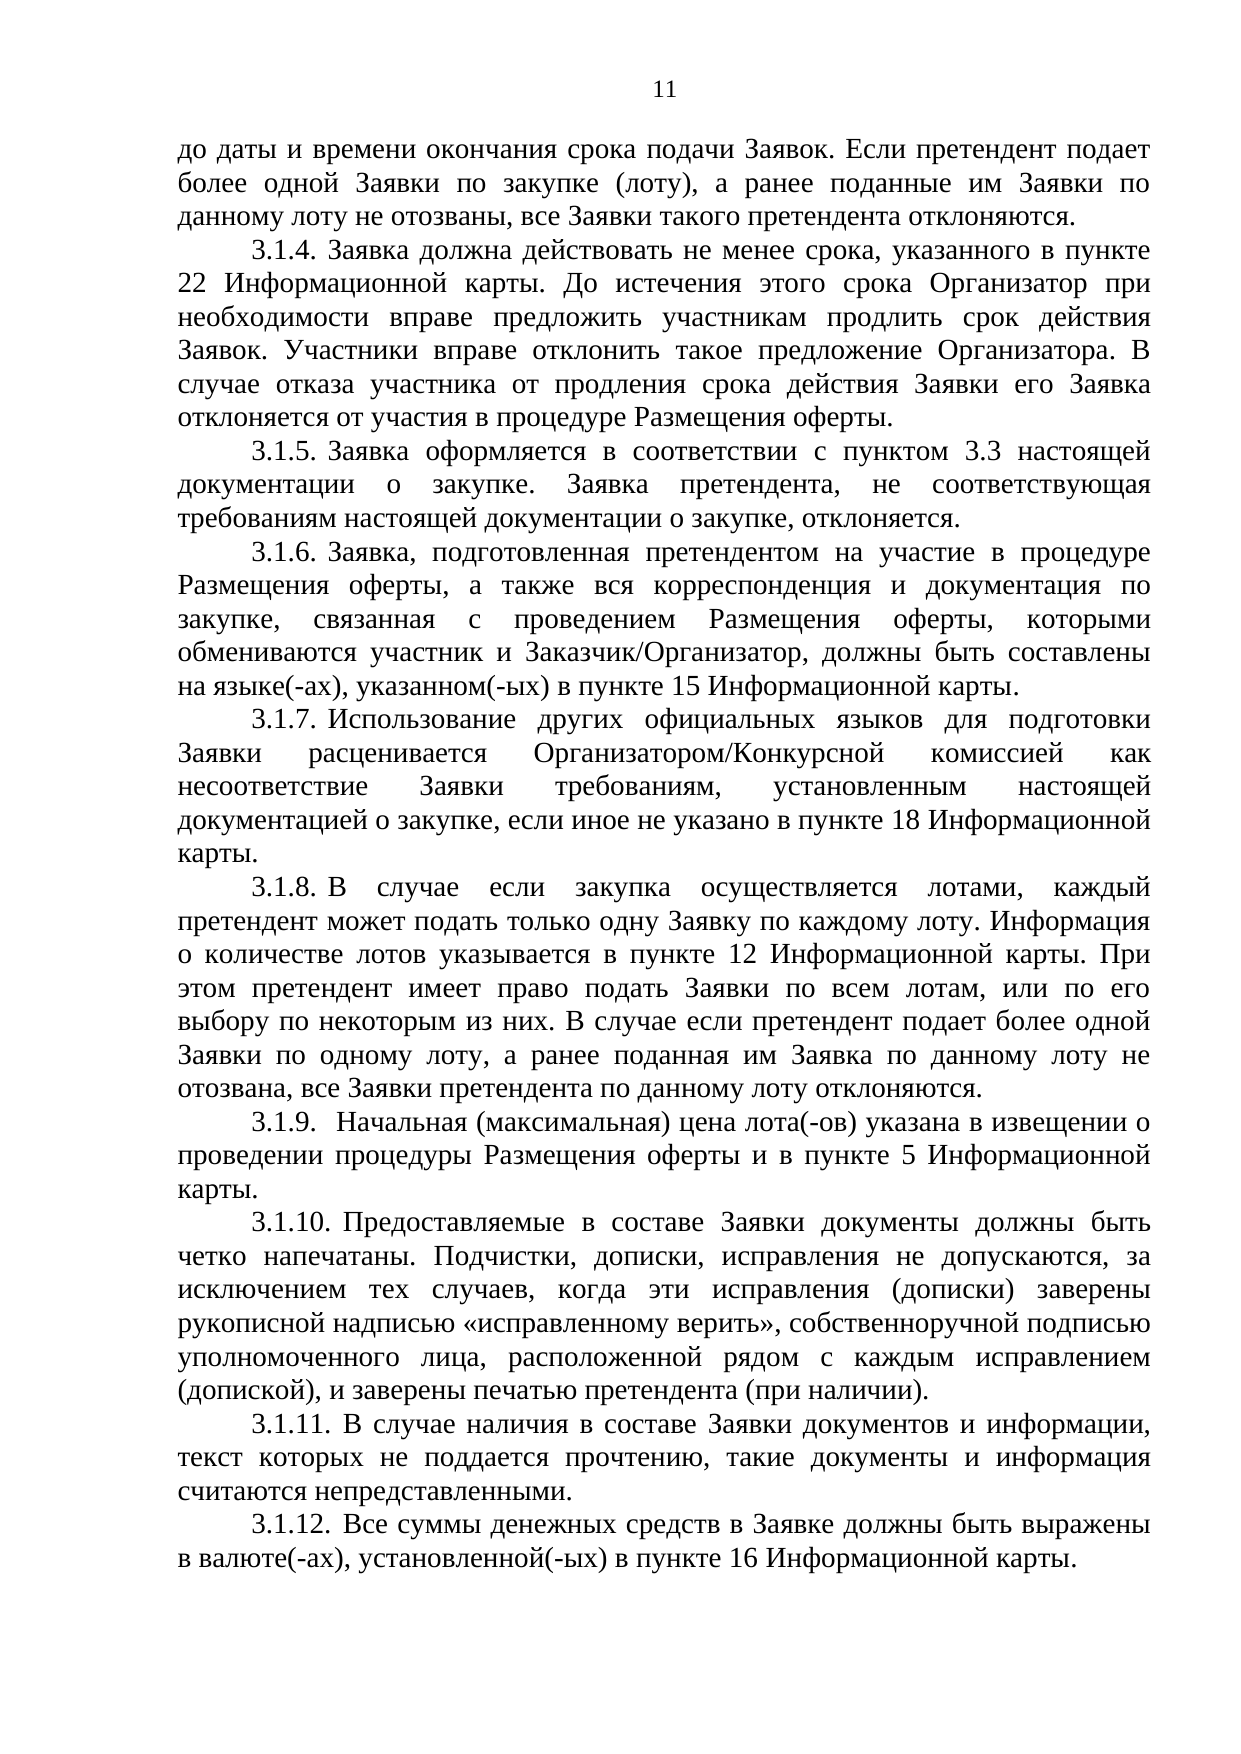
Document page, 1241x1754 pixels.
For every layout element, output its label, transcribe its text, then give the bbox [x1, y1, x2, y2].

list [177, 131, 1152, 232]
list Заявка оформляется в соответствии с пунктом 3.3 настоящей документации о закупке. Заявка претендента, не соответствующая требованиям настоящей документации о закупке, отклоняется. [177, 433, 1152, 534]
list Заявка должна действовать не менее срока, указанного в пункте 22 Информационной карты. До истечения этого срока Организатор при необходимости вправе предложить участникам продлить срок действия Заявок. Участники вправе отклонить такое предложение Организатора. В случае отказа участника от продления срока действия Заявки его Заявка отклоняется от участия в процедуре Размещения оферты. [177, 232, 1152, 433]
list Предоставляемые в составе Заявки документы должны быть четко напечатаны. Подчистки, дописки, исправления не допускаются, за исключением тех случаев, когда эти исправления (дописки) заверены рукописной надписью «исправленному верить», собственноручной подписью уполномоченного лица, расположенной рядом с каждым исправлением (допиской), и заверены печатью претендента (при наличии). [177, 1204, 1152, 1406]
list Заявка, подготовленная претендентом на участие в процедуре Размещения оферты, а также вся корреспонденция и документация по закупке, связанная с проведением Размещения оферты, которыми обмениваются участник и Заказчик/Организатор, должны быть составлены на языке(-ах), указанном(-ых) в пункте 15 Информационной карты. [177, 534, 1152, 701]
list Все суммы денежных средств в Заявке должны быть выражены в валюте(-ах), установленной(-ых) в пункте 16 Информационной карты. [177, 1506, 1152, 1573]
list В случае если закупка осуществляется лотами, каждый претендент может подать только одну Заявку по каждому лоту. Информация о количестве лотов указывается в пункте 12 Информационной карты. При этом претендент имеет право подать Заявки по всем лотам, или по его выбору по некоторым из них. В случае если претендент подает более одной Заявки по одному лоту, а ранее поданная им Заявка по данному лоту не отозвана, все Заявки претендента по данному лоту отклоняются. [177, 869, 1152, 1104]
list В случае наличия в составе Заявки документов и информации, текст которых не поддается прочтению, такие документы и информация считаются непредставленными. [177, 1406, 1152, 1506]
list Использование других официальных языков для подготовки Заявки расценивается Организатором/Конкурсной комиссией как несоответствие Заявки требованиям, установленным настоящей документацией о закупке, если иное не указано в пункте 18 Информационной карты. [177, 701, 1152, 869]
list Начальная (максимальная) цена лота(-ов) указана в извещении о проведении процедуры Размещения оферты и в пункте 5 Информационной карты. [177, 1104, 1152, 1204]
